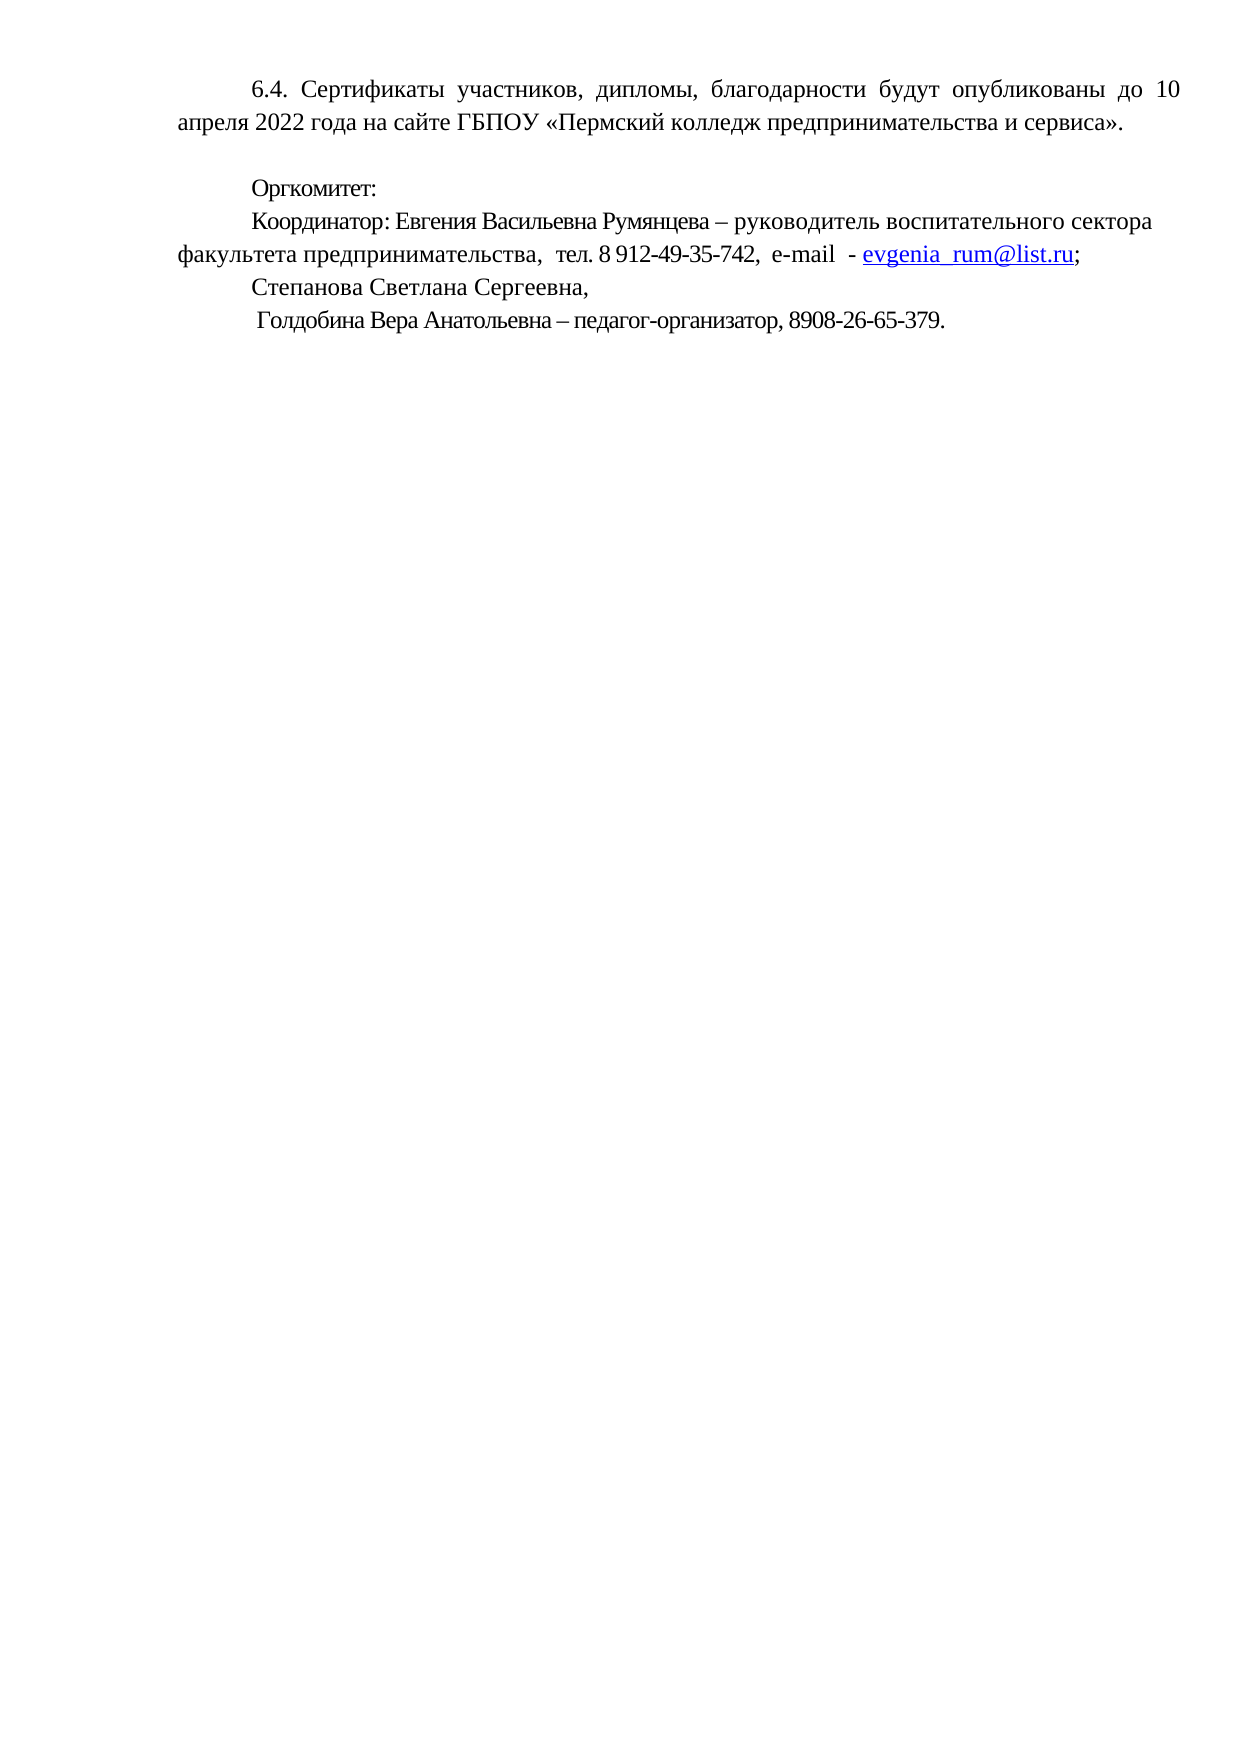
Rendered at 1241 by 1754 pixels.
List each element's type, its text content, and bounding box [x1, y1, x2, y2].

list 6.4. Сертификаты участников, дипломы, благодарности будут опубликованы до 10 апреля 2022 года на сайте ГБПОУ «Пермский колледж предпринимательства и сервиса». [177, 74, 1181, 136]
text Координатор: Евгения Васильевна Румянцева – руководитель воспитательного сектора факультета предпринимательства, тел. 8 912-49-35-742, е-mail - evgenia_rum@list.ru; [177, 206, 1181, 268]
text Голдобина Вера Анатольевна – педагог-организатор, 8908-26-65-379. [177, 305, 1181, 334]
text Степанова Светлана Сергеевна, [177, 272, 1181, 301]
text Оргкомитет: [177, 173, 1181, 202]
